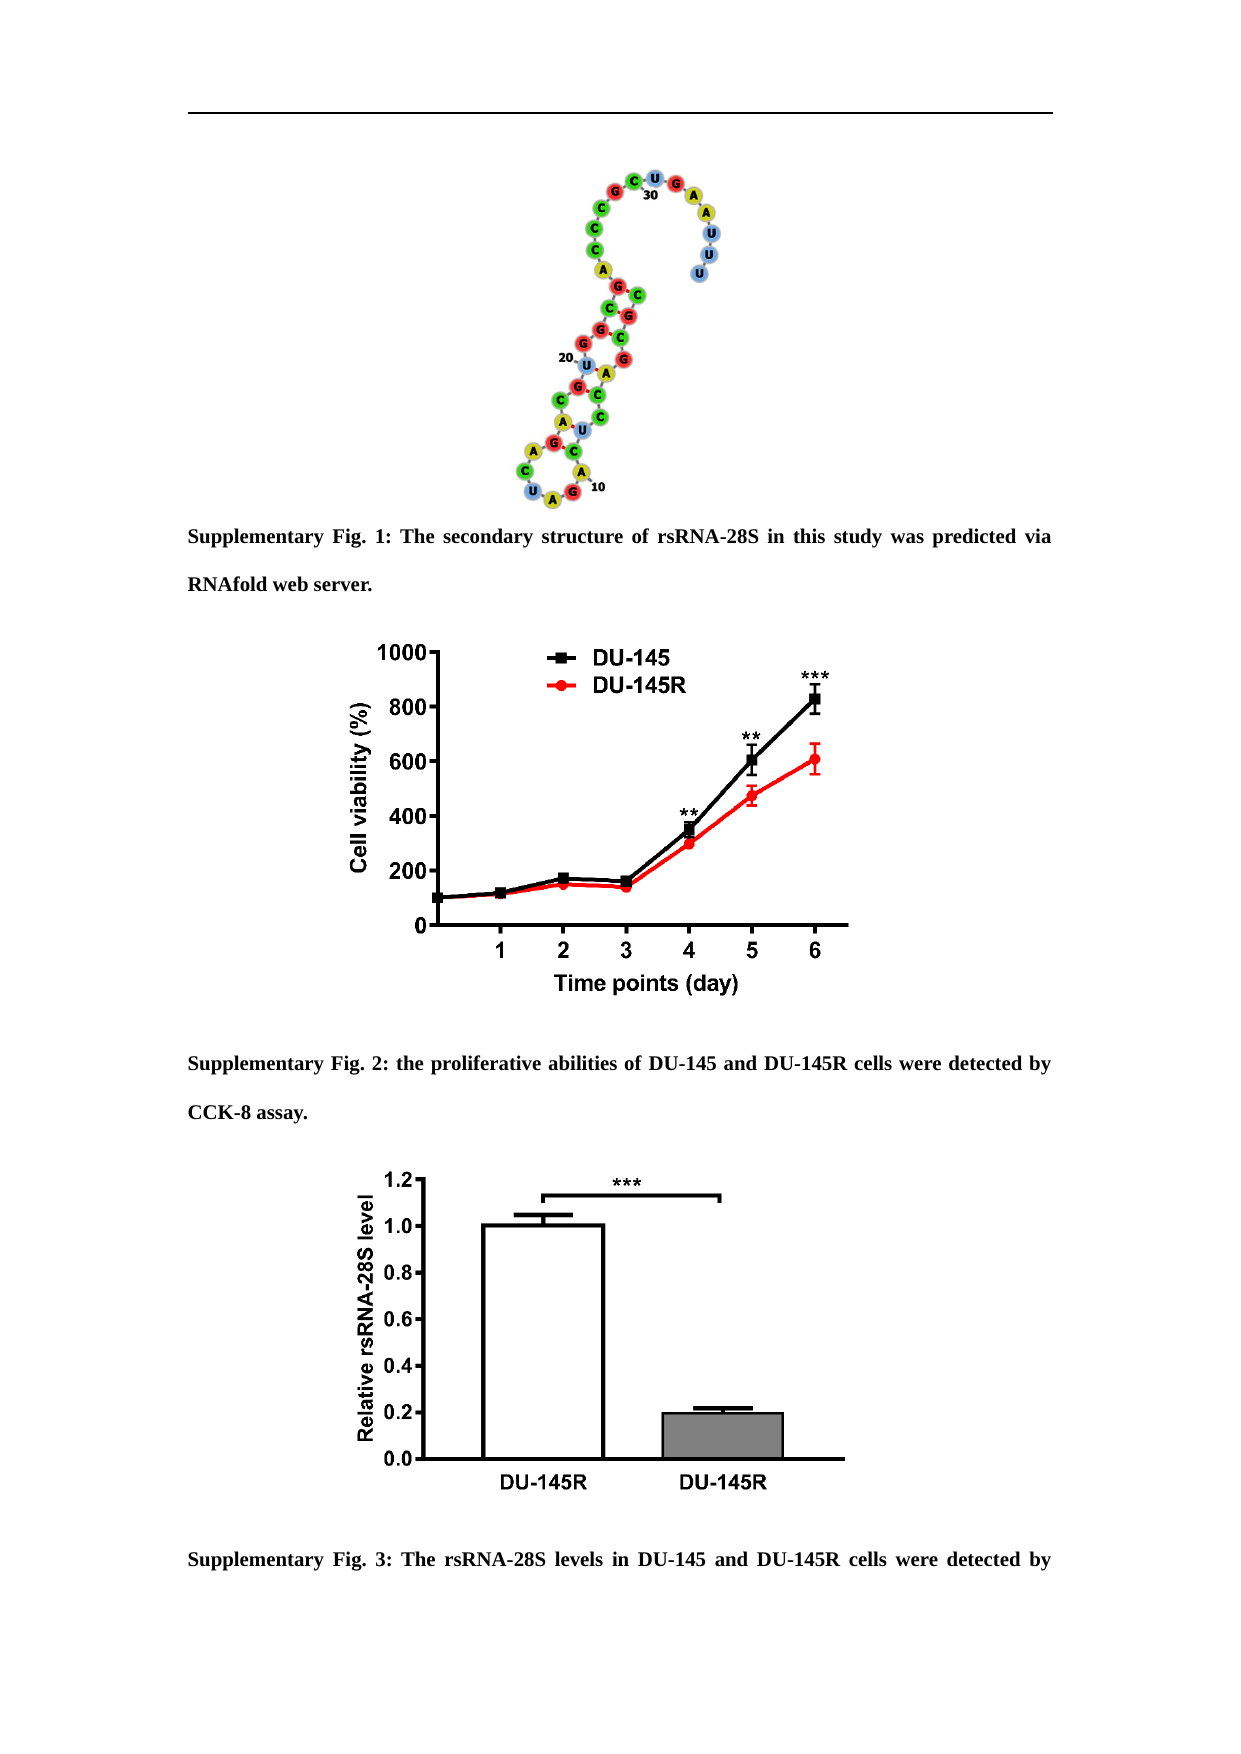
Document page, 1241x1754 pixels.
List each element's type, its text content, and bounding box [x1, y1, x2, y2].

picture [325, 612, 915, 1015]
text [187, 1542, 1053, 1575]
text Supplementary Fig. 1: The secondary structure of rsRNA-28S in this study was predicted via RNAfold web server. [187, 519, 1053, 601]
picture [508, 162, 733, 515]
picture [333, 1140, 907, 1511]
text Supplementary Fig. 2: the proliferative abilities of DU-145 and DU-145R cells were detected by CCK-8 assay. [187, 1047, 1053, 1128]
